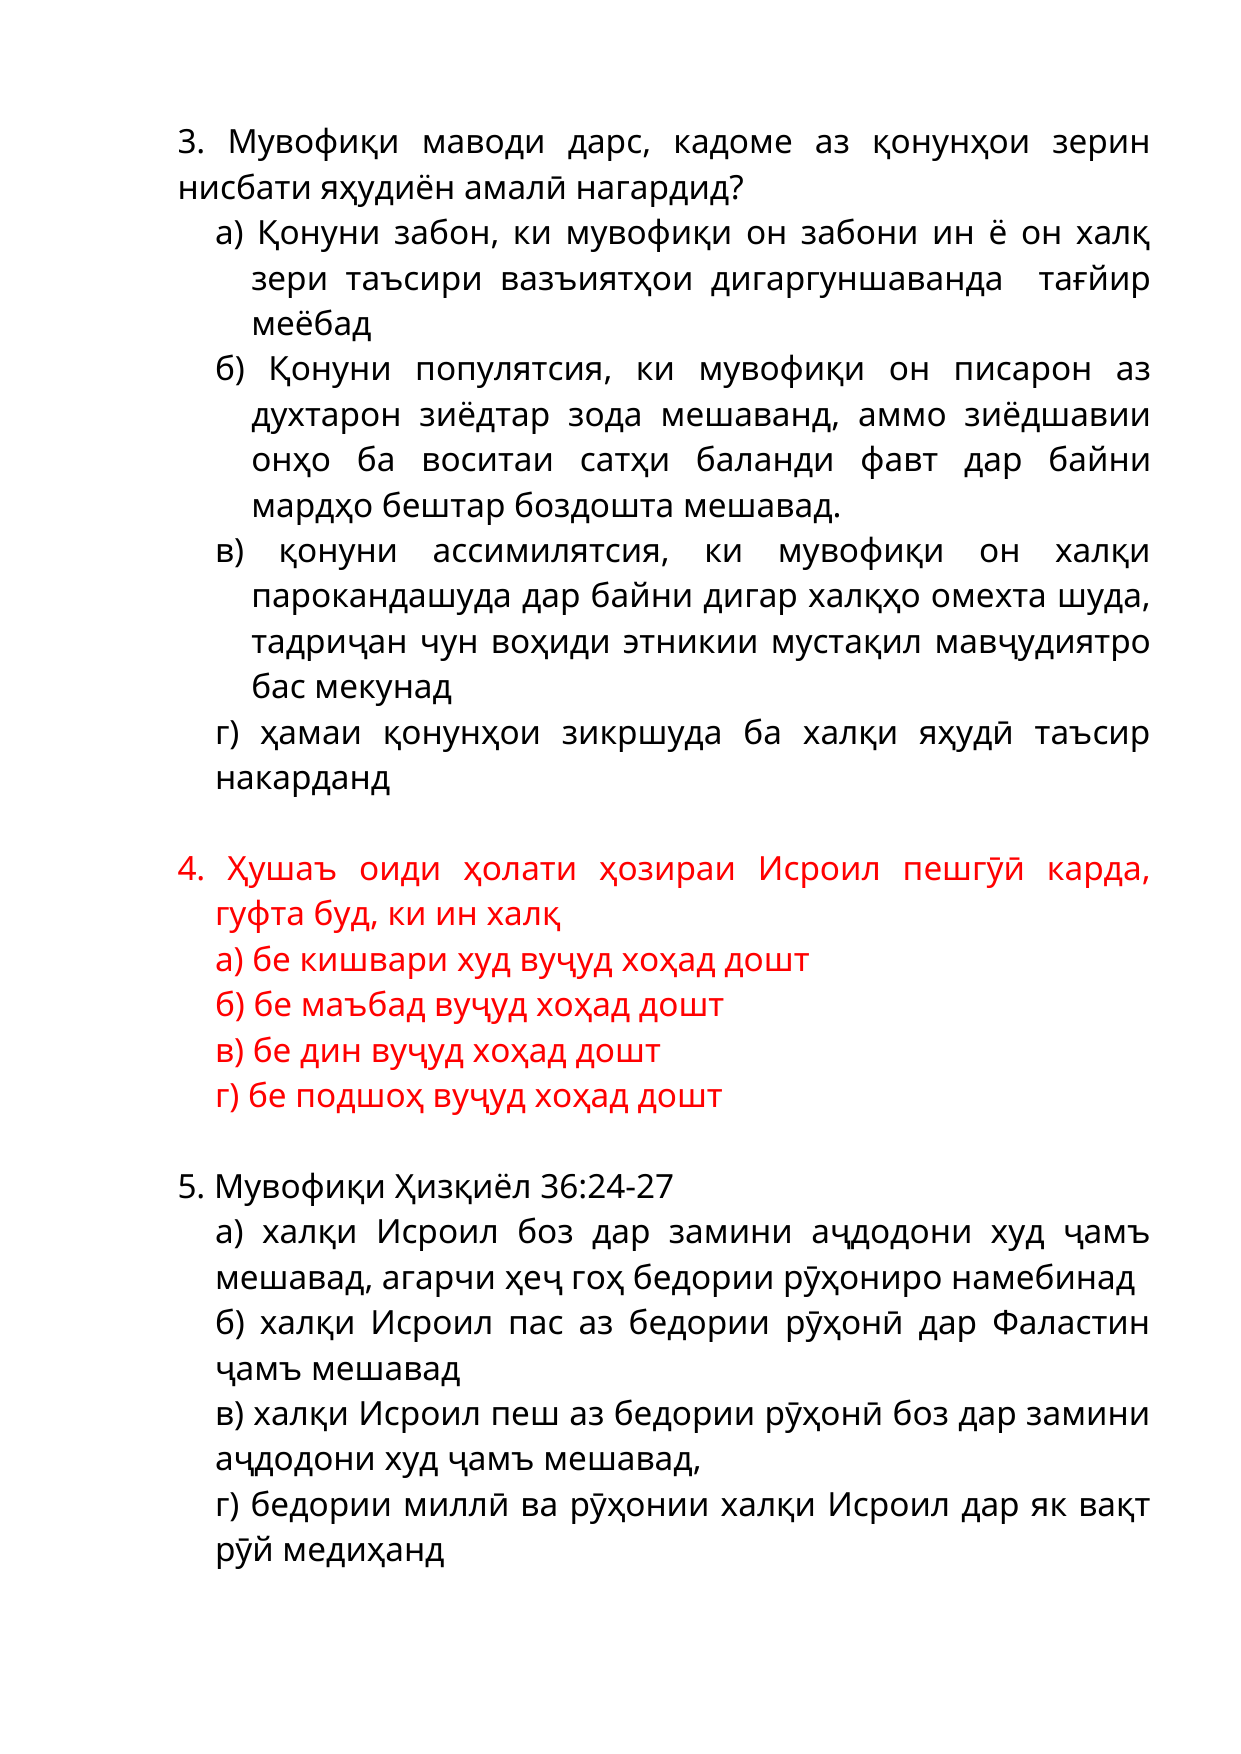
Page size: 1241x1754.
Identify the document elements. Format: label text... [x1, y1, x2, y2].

text а) бе кишвари худ вуҷуд хоҳад дошт [215, 936, 1152, 981]
text в) қонуни ассимилятсия, ки мувофиқи он халқи парокандашуда дар байни дигар халқҳо омехта шуда, тадриҷан чун воҳиди этникии мустақил мавҷудиятро бас мекунад [215, 527, 1152, 708]
text 5. Мувофиқи Ҳизқиёл 36:24-27 [177, 1163, 1152, 1208]
text в) бе дин вуҷуд хоҳад дошт [215, 1026, 1152, 1072]
text г) бе подшоҳ вуҷуд хоҳад дошт [215, 1072, 1152, 1117]
text а) Қонуни забон, ки мувофиқи он забони ин ё он халқ зери таъсири вазъиятҳои дигаргуншаванда тағйир меёбад [215, 209, 1152, 345]
text 4. Ҳушаъ оиди ҳолати ҳозираи Исроил пешгӯӣ карда, гуфта буд, ки ин халқ [177, 845, 1152, 936]
text б) халқи Исроил пас аз бедории рӯҳонӣ дар Фаластин ҷамъ мешавад [215, 1299, 1152, 1390]
text а) халқи Исроил боз дар замини аҷдодони худ ҷамъ мешавад, агарчи ҳеҷ гоҳ бедории рӯҳониро намебинад [215, 1208, 1152, 1299]
text 3. Мувофиқи маводи дарс, кадоме аз қонунҳои зерин нисбати яҳудиён амалӣ нагардид? [177, 118, 1152, 209]
text г) ҳамаи қонунҳои зикршуда ба халқи яҳудӣ таъсир накарданд [215, 708, 1152, 799]
text б) Қонуни популятсия, ки мувофиқи он писарон аз духтарон зиёдтар зода мешаванд, аммо зиёдшавии онҳо ба воситаи сатҳи баланди фавт дар байни мардҳо бештар боздошта мешавад. [215, 345, 1152, 527]
text б) бе маъбад вуҷуд хоҳад дошт [215, 981, 1152, 1026]
text г) бедории миллӣ ва рӯҳонии халқи Исроил дар як вақт рӯй медиҳанд [215, 1481, 1152, 1571]
text в) халқи Исроил пеш аз бедории рӯҳонӣ боз дар замини аҷдодони худ ҷамъ мешавад, [215, 1390, 1152, 1481]
